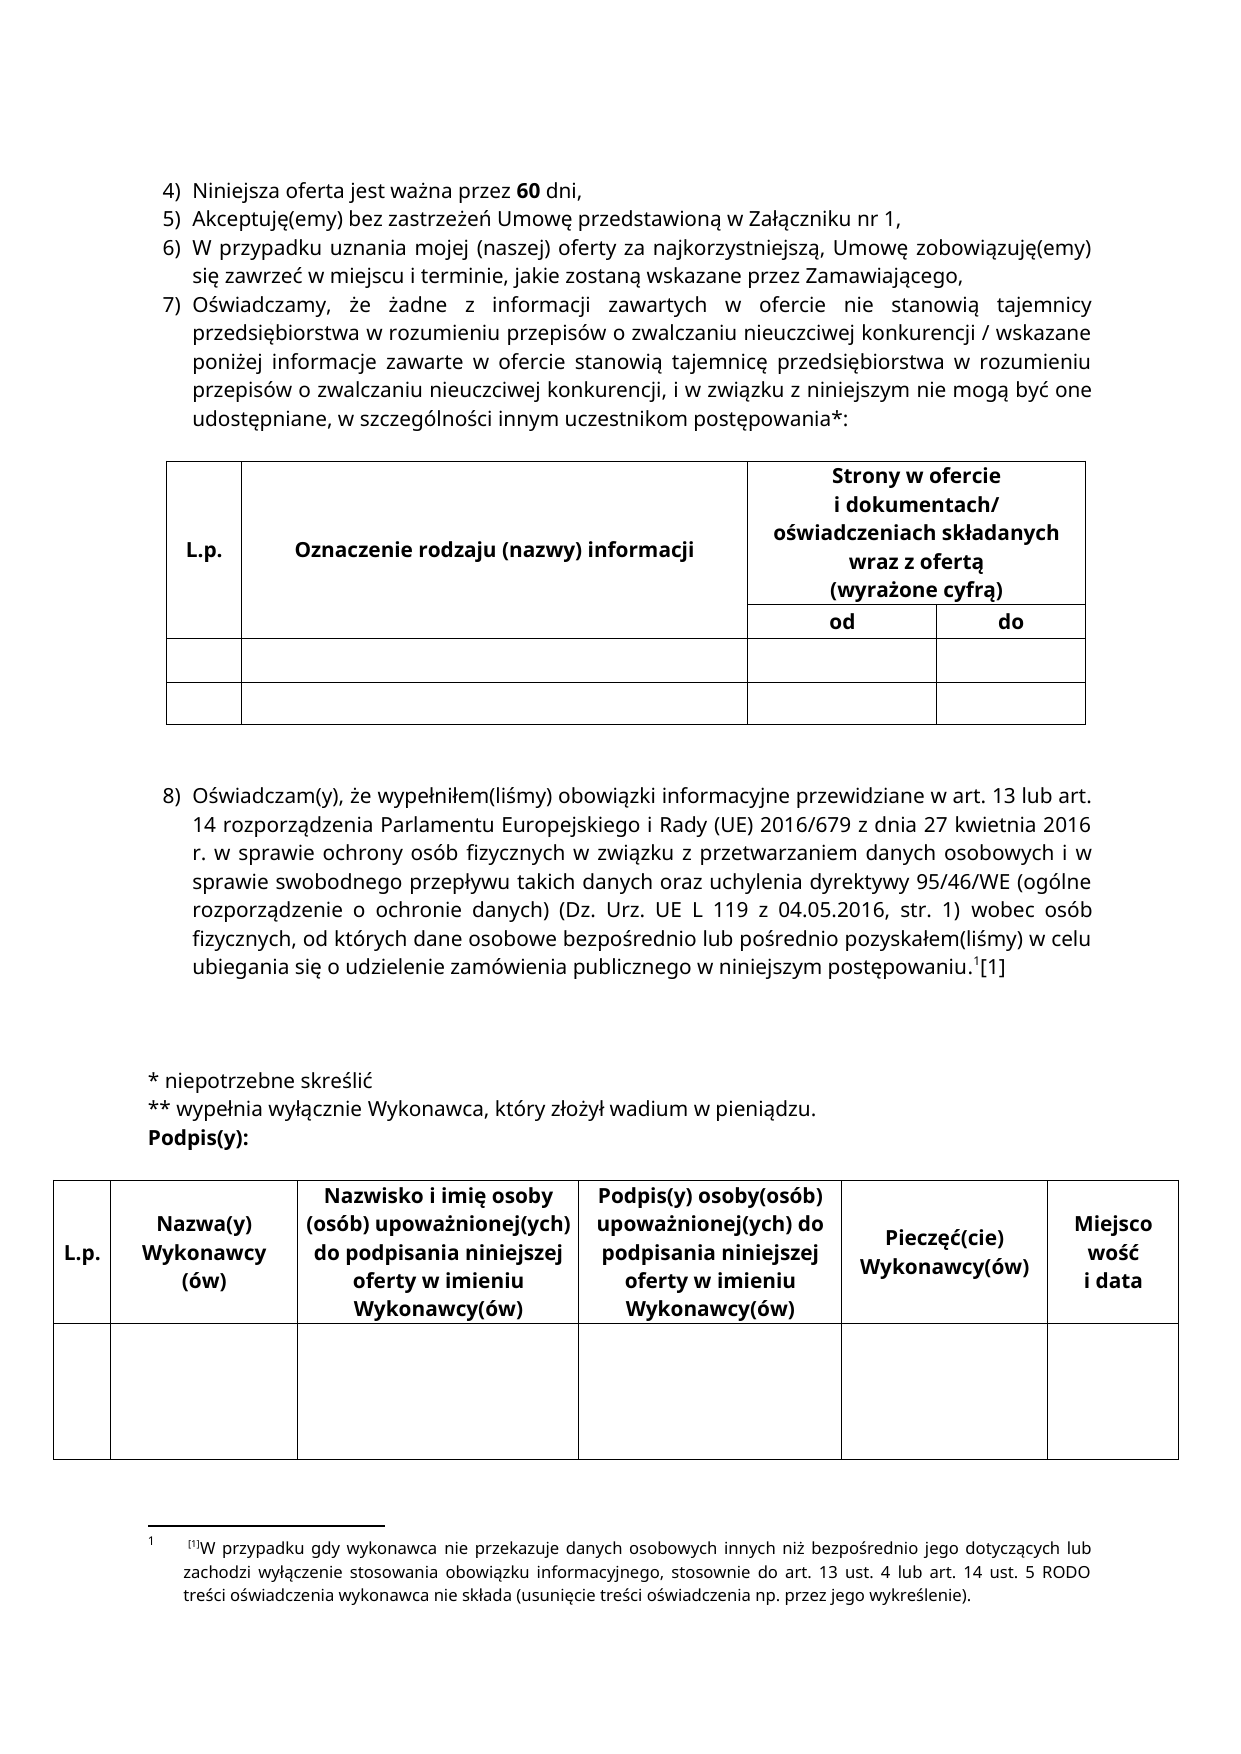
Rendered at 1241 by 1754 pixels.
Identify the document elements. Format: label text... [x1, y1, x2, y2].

table_header Miejsco wość i data [1048, 1181, 1178, 1323]
table_cell [937, 683, 1085, 724]
table_cell od [748, 605, 936, 637]
table_cell [167, 639, 241, 682]
table_header Strony w ofercie i dokumentach/ oświadczeniach składanych wraz z ofertą (wyrażone cyfrą) [748, 462, 1085, 604]
table_header L.p. [167, 462, 241, 637]
table_cell [579, 1324, 841, 1459]
table_cell [242, 683, 747, 724]
table_header Nazwisko i imię osoby (osób) upoważnionej(ych) do podpisania niniejszej oferty w imieniu Wykonawcy(ów) [298, 1181, 578, 1323]
text * niepotrzebne skreślić [148, 1066, 1092, 1094]
table_cell [1048, 1324, 1178, 1459]
list Podpis(y): [148, 1123, 1092, 1151]
list Oświadczam(y), że wypełniłem(liśmy) obowiązki informacyjne przewidziane w art. 13 lub art. 14 rozporządzenia Parlamentu Europejskiego i Rady (UE) 2016/679 z dnia 27 kwietnia 2016 r. w sprawie ochrony osób fizycznych w związku z przetwarzaniem danych osobowych i w sprawie swobodnego przepływu takich danych oraz uchylenia dyrektywy 95/46/WE (ogólne rozporządzenie o ochronie danych) (Dz. Urz. UE L 119 z 04.05.2016, str. 1) wobec osób fizycznych, od których dane osobowe bezpośrednio lub pośrednio pozyskałem(liśmy) w celu ubiegania się o udzielenie zamówienia publicznego w niniejszym postępowaniu.[1] [162, 782, 1092, 981]
list Oświadczamy, że żadne z informacji zawartych w ofercie nie stanowią tajemnicy przedsiębiorstwa w rozumieniu przepisów o zwalczaniu nieuczciwej konkurencji / wskazane poniżej informacje zawarte w ofercie stanowią tajemnicę przedsiębiorstwa w rozumieniu przepisów o zwalczaniu nieuczciwej konkurencji, i w związku z niniejszym nie mogą być one udostępniane, w szczególności innym uczestnikom postępowania*: [162, 290, 1092, 432]
table_header Nazwa(y) Wykonawcy (ów) [111, 1181, 297, 1323]
table_header Podpis(y) osoby(osób) upoważnionej(ych) do podpisania niniejszej oferty w imieniu Wykonawcy(ów) [579, 1181, 841, 1323]
table_header Oznaczenie rodzaju (nazwy) informacji [242, 462, 747, 637]
table_cell do [937, 605, 1085, 637]
table_cell [937, 639, 1085, 682]
table_cell [298, 1324, 578, 1459]
table_cell [54, 1324, 110, 1459]
list W przypadku uznania mojej (naszej) oferty za najkorzystniejszą, Umowę zobowiązuję(emy) się zawrzeć w miejscu i terminie, jakie zostaną wskazane przez Zamawiającego, [162, 233, 1092, 290]
table_header L.p. [54, 1181, 110, 1323]
table_cell [111, 1324, 297, 1459]
list Niniejsza oferta jest ważna przez 60 dni, [162, 176, 1092, 204]
table_header Pieczęć(cie) Wykonawcy(ów) [842, 1181, 1047, 1323]
table_cell [167, 683, 241, 724]
table_cell [748, 639, 936, 682]
table_cell [748, 683, 936, 724]
table_cell [242, 639, 747, 682]
text ** wypełnia wyłącznie Wykonawca, który złożył wadium w pieniądzu. [148, 1094, 1092, 1123]
list Akceptuję(emy) bez zastrzeżeń Umowę przedstawioną w Załączniku nr 1, [162, 204, 1092, 233]
table_cell [842, 1324, 1047, 1459]
